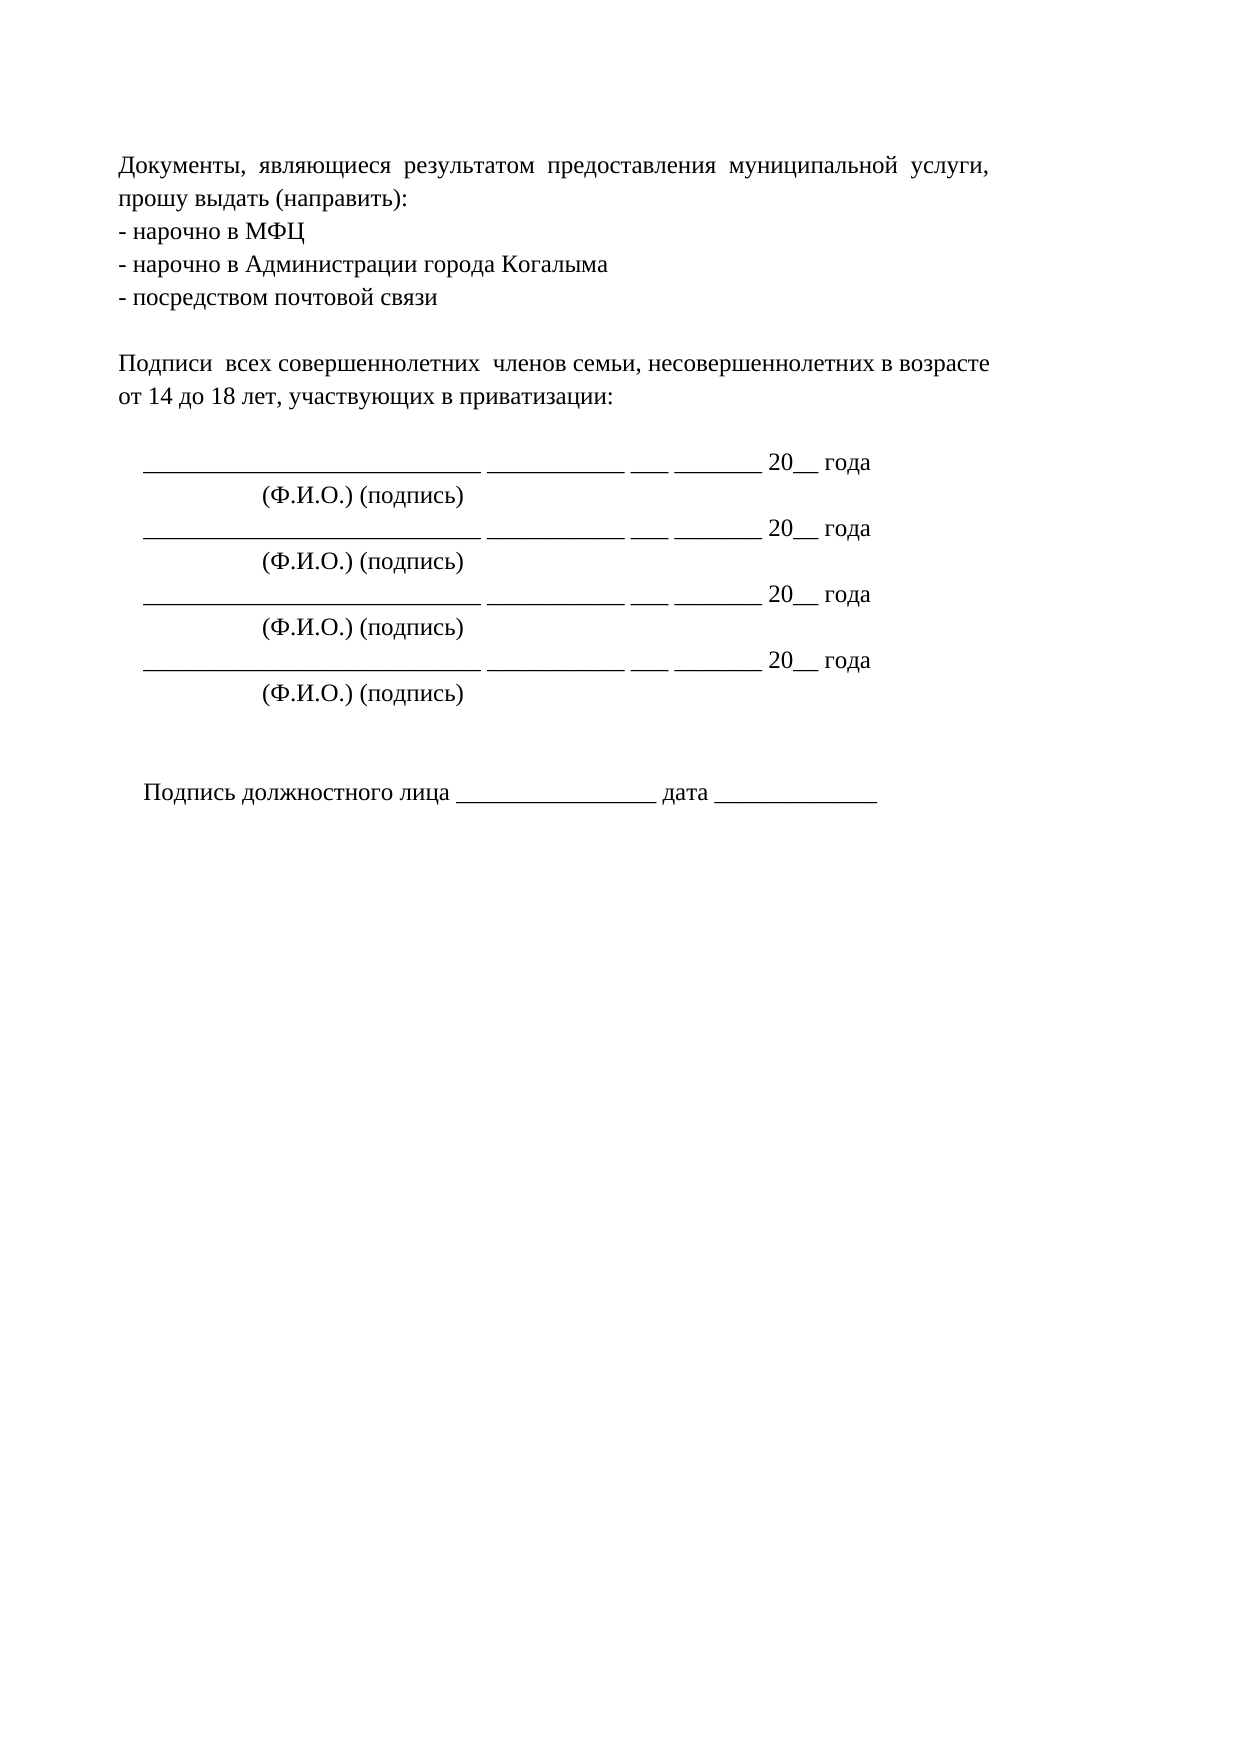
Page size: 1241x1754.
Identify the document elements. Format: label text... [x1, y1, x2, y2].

text (Ф.И.О.) (подпись) [118, 678, 1181, 707]
text ___________________________ ___________ ___ _______ 20__ года [118, 645, 1181, 674]
text от 14 до 18 лет, участвующих в приватизации: [118, 381, 1181, 410]
text Документы, являющиеся результатом предоставления муниципальной услуги, [118, 150, 1181, 179]
text ___________________________ ___________ ___ _______ 20__ года [118, 513, 1181, 542]
text - посредством почтовой связи [118, 282, 1181, 311]
text прошу выдать (направить): [118, 183, 1181, 212]
text Подписи всех совершеннолетних членов семьи, несовершеннолетних в возрасте [118, 348, 1181, 377]
text (Ф.И.О.) (подпись) [118, 480, 1181, 509]
text ___________________________ ___________ ___ _______ 20__ года [118, 579, 1181, 608]
text ___________________________ ___________ ___ _______ 20__ года [118, 447, 1181, 476]
text Подпись должностного лица ________________ дата _____________ [118, 777, 1181, 806]
text (Ф.И.О.) (подпись) [118, 546, 1181, 575]
text - нарочно в МФЦ [118, 216, 1181, 245]
text - нарочно в Администрации города Когалыма [118, 249, 1181, 278]
text (Ф.И.О.) (подпись) [118, 612, 1181, 641]
